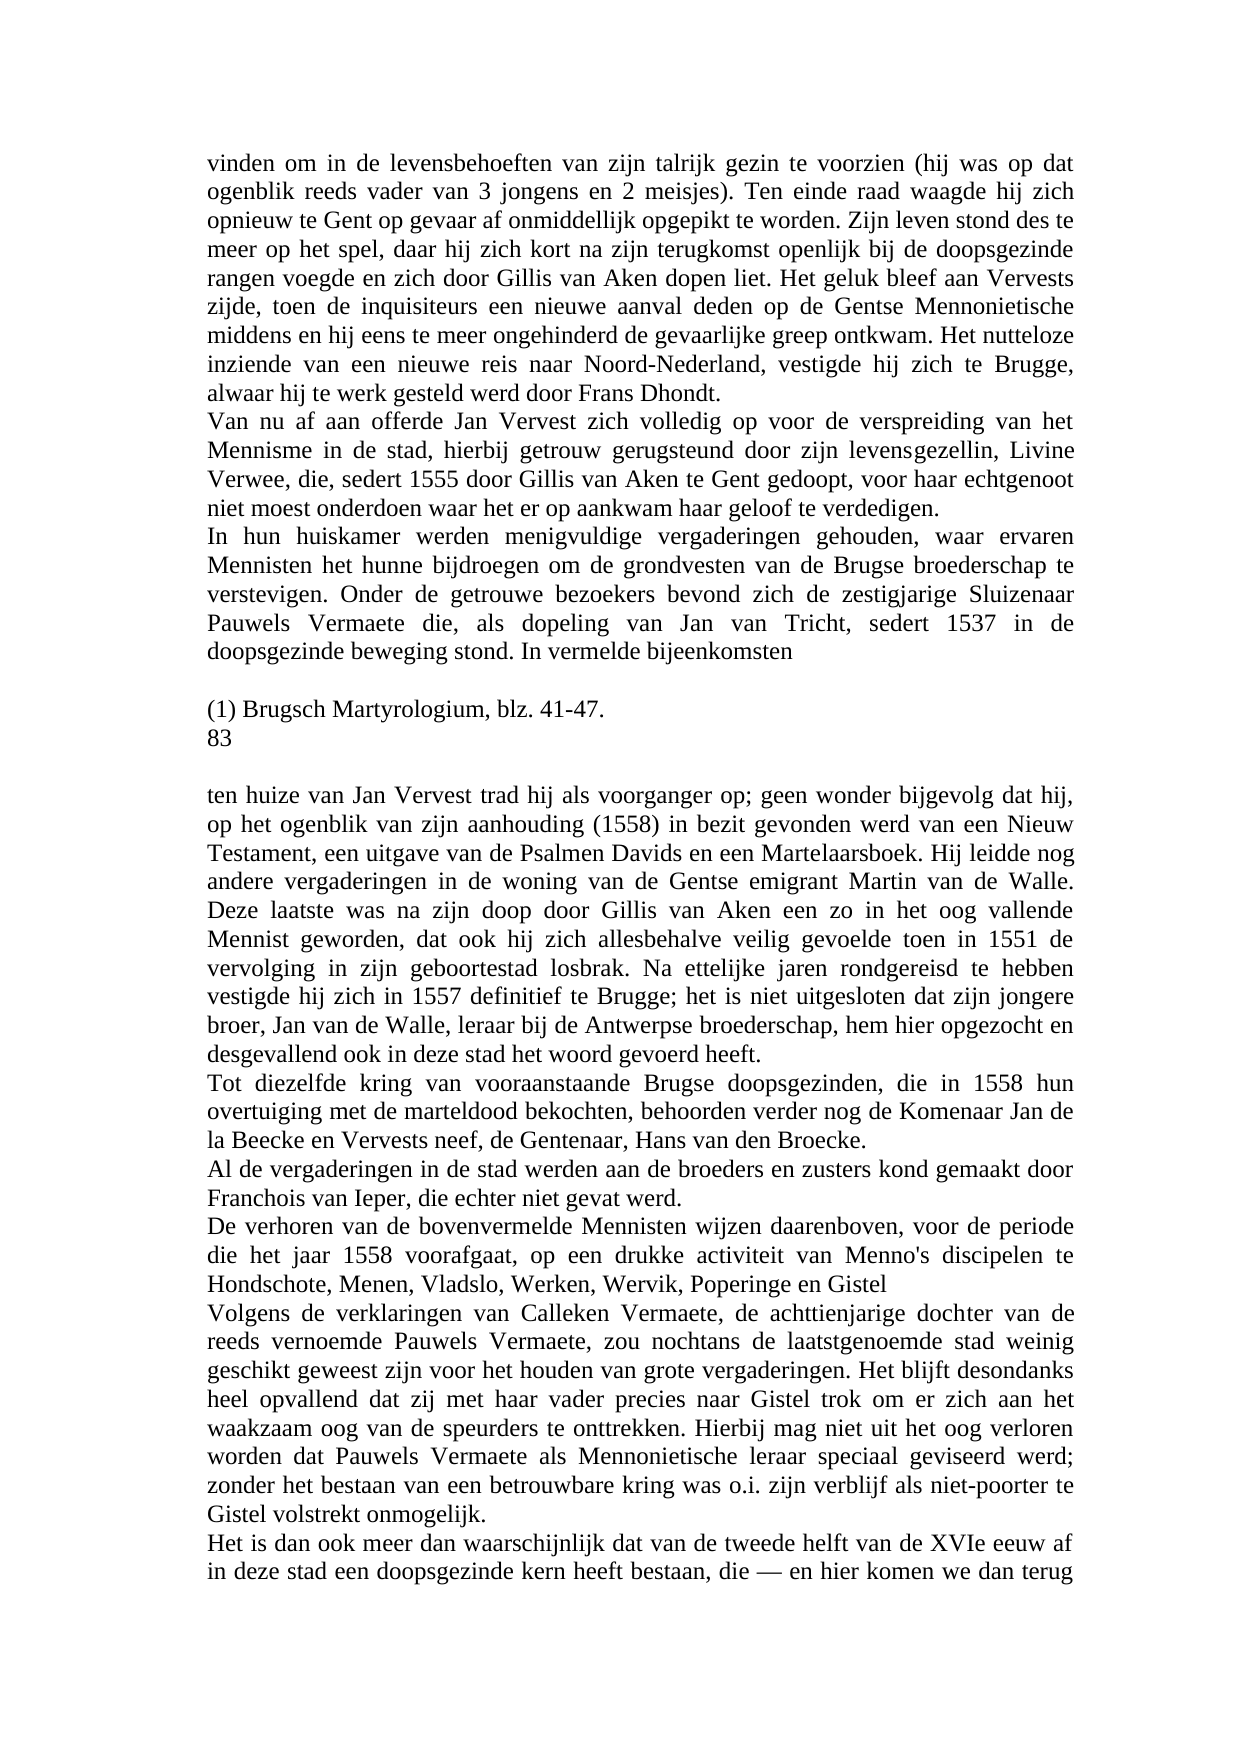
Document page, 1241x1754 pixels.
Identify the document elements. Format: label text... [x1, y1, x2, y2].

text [207, 148, 1075, 406]
text 83 [207, 723, 1075, 751]
text Van nu af aan offerde Jan Vervest zich volledig op voor de verspreiding van het Mennisme in de stad, hierbij getrouw gerugsteund door zijn levensgezellin, Livine Verwee, die, sedert 1555 door Gillis van Aken te Gent gedoopt, voor haar echtgenoot niet moest onderdoen waar het er op aankwam haar geloof te verdedigen. [207, 406, 1075, 521]
text De verhoren van de bovenvermelde Mennisten wijzen daarenboven, voor de periode die het jaar 1558 voorafgaat, op een drukke activiteit van Menno's discipelen te Hondschote, Menen, Vladslo, Werken, Wervik, Poperinge en Gistel [207, 1211, 1075, 1298]
text Volgens de verklaringen van Calleken Vermaete, de achttienjarige dochter van de reeds vernoemde Pauwels Vermaete, zou nochtans de laatstgenoemde stad weinig geschikt geweest zijn voor het houden van grote vergaderingen. Het blijft desondanks heel opvallend dat zij met haar vader precies naar Gistel trok om er zich aan het waakzaam oog van de speurders te onttrekken. Hierbij mag niet uit het oog verloren worden dat Pauwels Vermaete als Mennonietische leraar speciaal geviseerd werd; zonder het bestaan van een betrouwbare kring was o.i. zijn verblijf als niet-poorter te Gistel volstrekt onmogelijk. [207, 1298, 1075, 1528]
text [207, 1528, 1075, 1585]
text ten huize van Jan Vervest trad hij als voorganger op; geen wonder bijgevolg dat hij, op het ogenblik van zijn aanhouding (1558) in bezit gevonden werd van een Nieuw Testament, een uitgave van de Psalmen Davids en een Martelaarsboek. Hij leidde nog andere vergaderingen in de woning van de Gentse emigrant Martin van de Walle. Deze laatste was na zijn doop door Gillis van Aken een zo in het oog vallende Mennist geworden, dat ook hij zich allesbehalve veilig gevoelde toen in 1551 de vervolging in zijn geboortestad losbrak. Na ettelijke jaren rondgereisd te hebben vestigde hij zich in 1557 definitief te Brugge; het is niet uitgesloten dat zijn jongere broer, Jan van de Walle, leraar bij de Antwerpse broederschap, hem hier opgezocht en desgevallend ook in deze stad het woord gevoerd heeft. [207, 780, 1075, 1068]
text In hun huiskamer werden menigvuldige vergaderingen gehouden, waar ervaren Mennisten het hunne bijdroegen om de grondvesten van de Brugse broederschap te verstevigen. Onder de getrouwe bezoekers bevond zich de zestigjarige Sluizenaar Pauwels Vermaete die, als dopeling van Jan van Tricht, sedert de doopsgezinde beweging stond. In vermelde bijeenkomsten [207, 521, 1075, 665]
text Al de vergaderingen in de stad werden aan de broeders en zusters kond gemaakt door Franchois van Ieper, die echter niet gevat werd. [207, 1154, 1075, 1211]
text Tot diezelfde kring van vooraanstaande Brugse doopsgezinden, die in 1558 hun overtuiging met de marteldood bekochten, behoorden verder nog de Komenaar Jan de en Vervests neef, de Gentenaar, Hans van den Broecke. [207, 1068, 1075, 1154]
text (1) Brugsch Martyrologium, blz. 41-47. [207, 694, 1075, 723]
